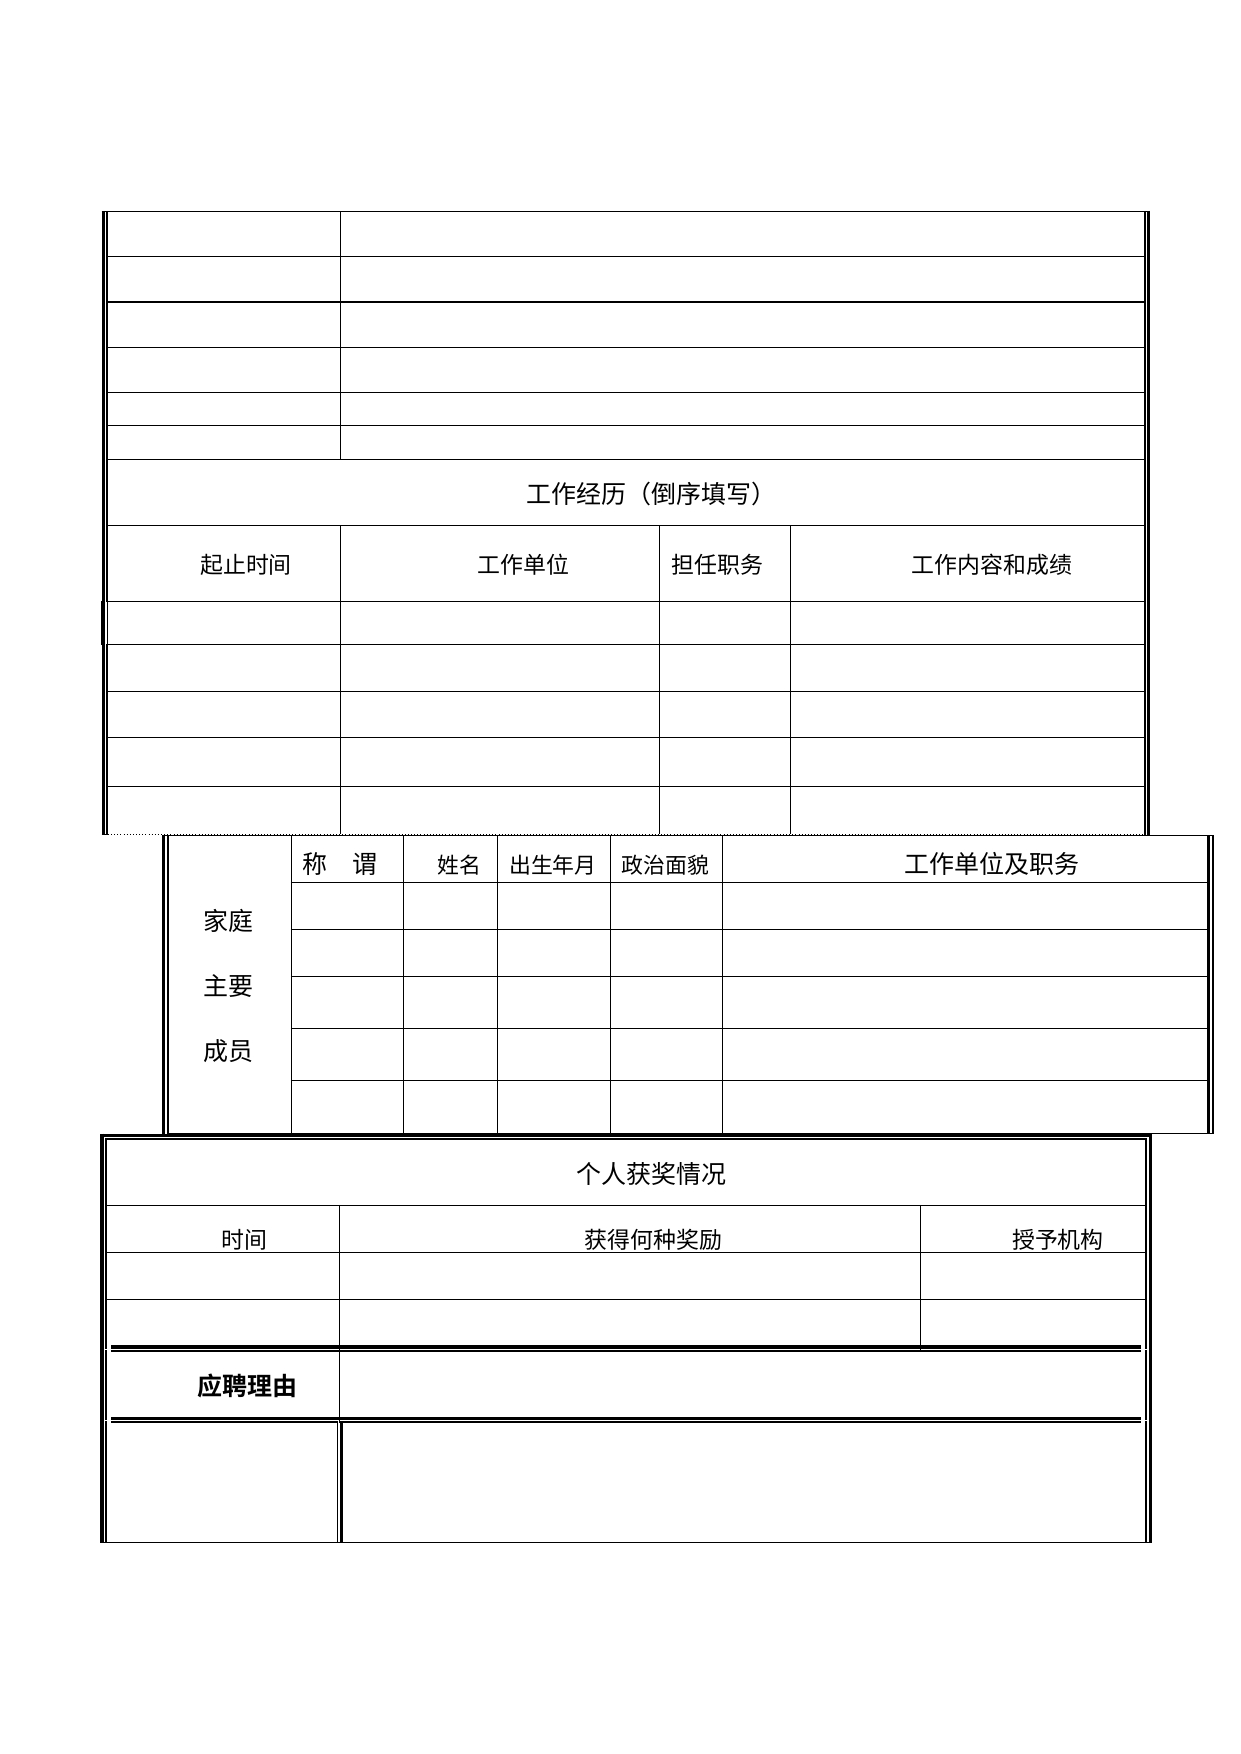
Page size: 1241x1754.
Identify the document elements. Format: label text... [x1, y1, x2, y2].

table_cell [723, 1029, 1207, 1080]
table_cell [292, 930, 403, 976]
table_cell [108, 602, 340, 644]
table_cell 授予机构 [921, 1206, 1145, 1252]
table_cell [341, 602, 659, 644]
table_cell [723, 977, 1207, 1028]
table_cell [660, 787, 790, 834]
table_cell [107, 1253, 339, 1298]
table_cell [341, 426, 1144, 459]
table_cell [921, 1253, 1145, 1298]
table_cell [404, 1081, 497, 1132]
table_cell [791, 645, 1144, 691]
table_cell 工作内容和成绩 [791, 526, 1144, 601]
table_cell [404, 930, 497, 976]
table_cell [108, 426, 340, 459]
table_cell 起止时间 [108, 526, 340, 601]
table_cell [498, 977, 610, 1028]
table_cell [341, 645, 659, 691]
table_cell [341, 393, 1144, 425]
table_cell [108, 692, 340, 737]
table_cell [611, 1081, 722, 1132]
table_header 家庭 主要 成员 [169, 836, 291, 1132]
table_cell [107, 1300, 339, 1345]
table_cell [404, 1029, 497, 1080]
table_cell [341, 692, 659, 737]
table_cell [340, 1345, 1148, 1417]
table_cell [611, 1029, 722, 1080]
table_cell 担任职务 [660, 526, 790, 601]
table_cell 时间 [107, 1206, 339, 1252]
table_cell [723, 1081, 1207, 1132]
table_header 政治面貌 [611, 836, 722, 882]
table_cell [723, 883, 1207, 929]
table_cell [108, 393, 340, 425]
table_cell 应聘理由 [104, 1345, 339, 1417]
table_cell [791, 787, 1144, 834]
table_cell [660, 602, 790, 644]
table_cell [292, 883, 403, 929]
table_header 个人获奖情况 [107, 1140, 1145, 1205]
table_cell [341, 348, 1144, 392]
table_cell [791, 692, 1144, 737]
table_cell 获得何种奖励 [340, 1206, 920, 1252]
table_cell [340, 1417, 1148, 1542]
table_cell [498, 930, 610, 976]
table_cell [660, 692, 790, 737]
table_cell [404, 977, 497, 1028]
table_cell [498, 883, 610, 929]
table_cell [108, 257, 340, 301]
table_cell [341, 303, 1144, 347]
table_header 姓名 [404, 836, 497, 882]
table_cell [498, 1081, 610, 1132]
table_header 称 谓 [292, 836, 403, 882]
table_cell [108, 348, 340, 392]
table_cell 个人意见 个 [104, 1417, 340, 1542]
table_cell [611, 883, 722, 929]
table_cell [498, 1029, 610, 1080]
table_cell [660, 645, 790, 691]
table_cell [404, 883, 497, 929]
table_cell [611, 930, 722, 976]
table_header 出生年月 [498, 836, 610, 882]
table_cell [341, 212, 1144, 256]
table_header 工作单位及职务 [723, 836, 1207, 882]
table_cell [723, 930, 1207, 976]
table_cell [921, 1300, 1145, 1345]
table_cell [108, 738, 340, 786]
table_cell [108, 303, 340, 347]
table_cell 工作单位 [341, 526, 659, 601]
table_cell [292, 1029, 403, 1080]
table_cell 工作经历（倒序填写） [108, 460, 1144, 525]
table_cell [341, 257, 1144, 301]
table_cell [108, 645, 340, 691]
table_cell [341, 738, 659, 786]
table_cell [108, 212, 340, 256]
table_cell [341, 787, 659, 834]
table_cell [791, 602, 1144, 644]
table_cell [292, 977, 403, 1028]
table_cell [791, 738, 1144, 786]
table_cell [340, 1253, 920, 1298]
table_cell [660, 738, 790, 786]
table_cell [108, 787, 340, 834]
table_cell [292, 1081, 403, 1132]
table_cell [340, 1300, 920, 1345]
table_cell [611, 977, 722, 1028]
